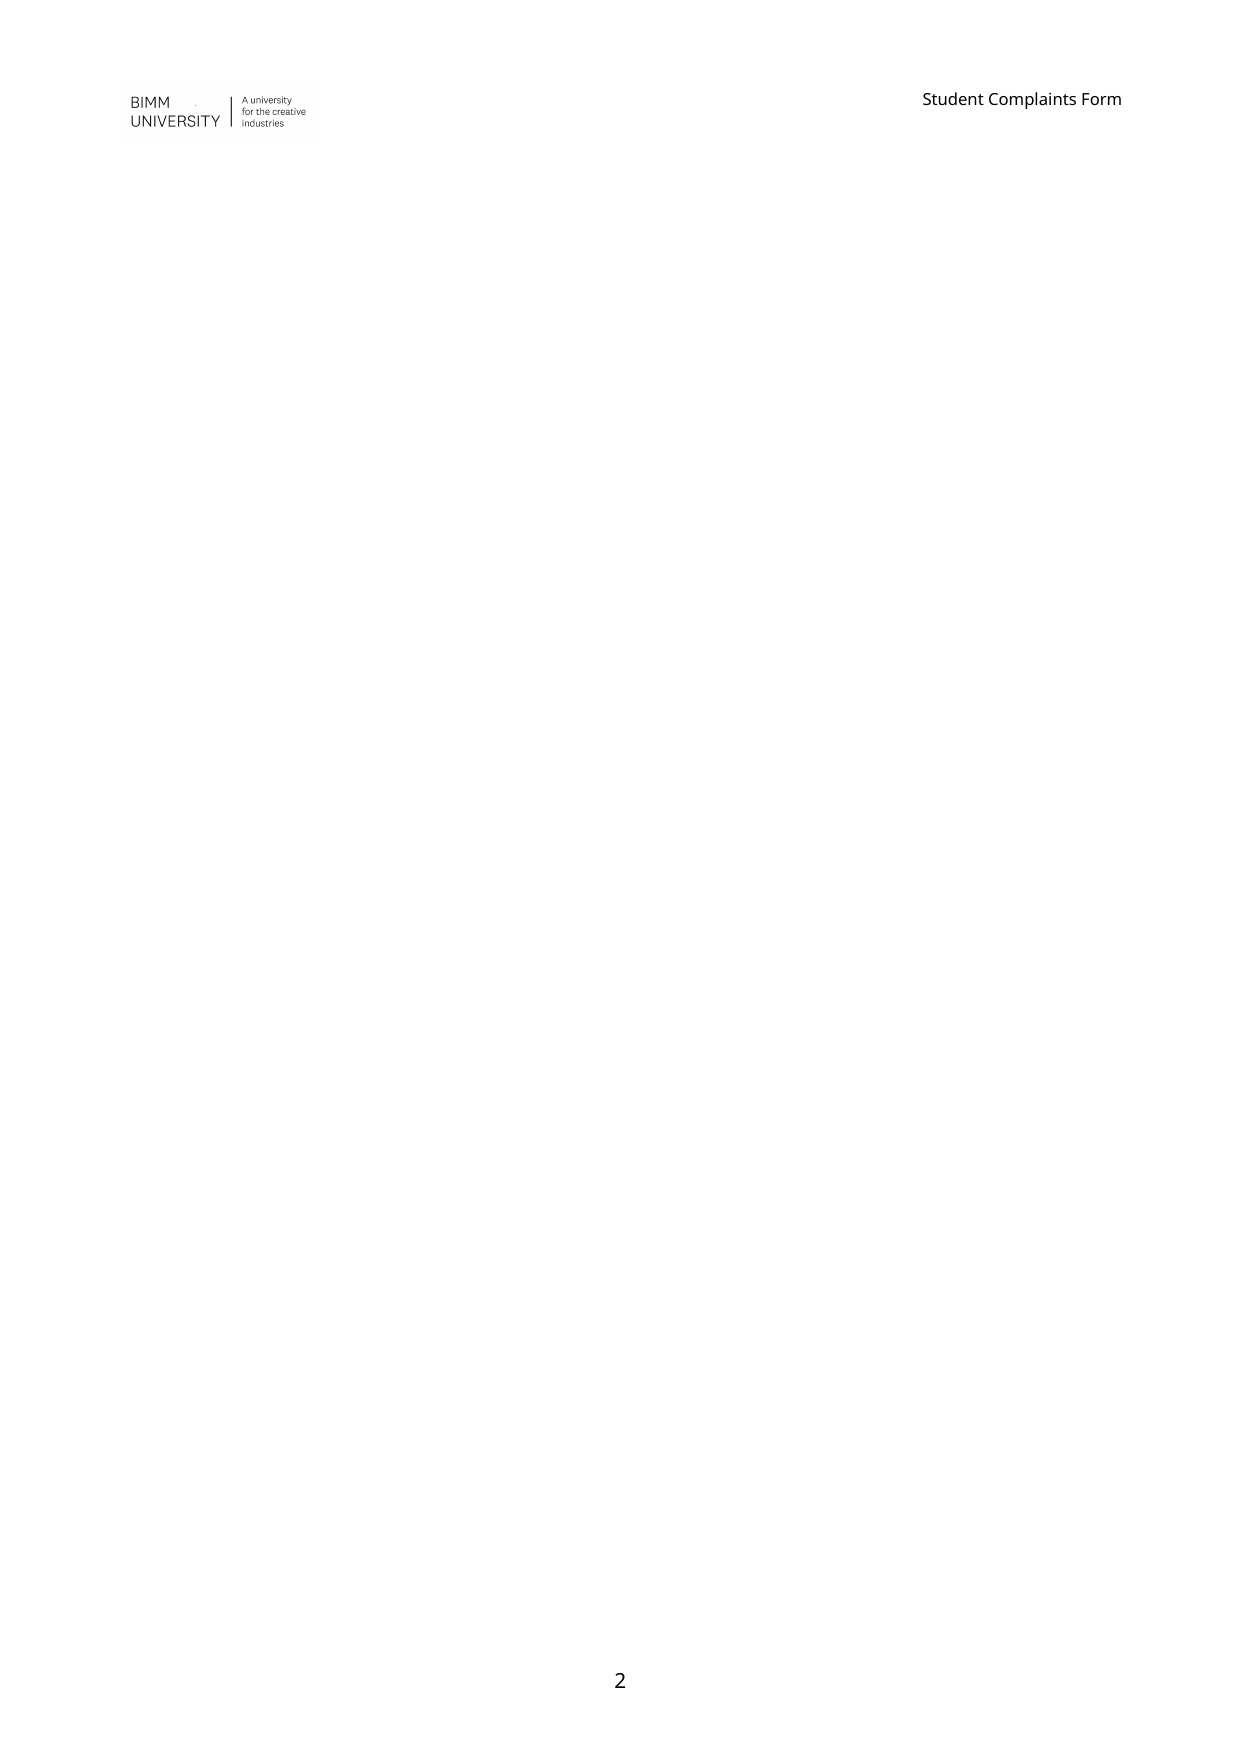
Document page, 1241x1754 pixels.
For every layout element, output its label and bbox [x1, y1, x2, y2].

picture [118, 78, 319, 145]
